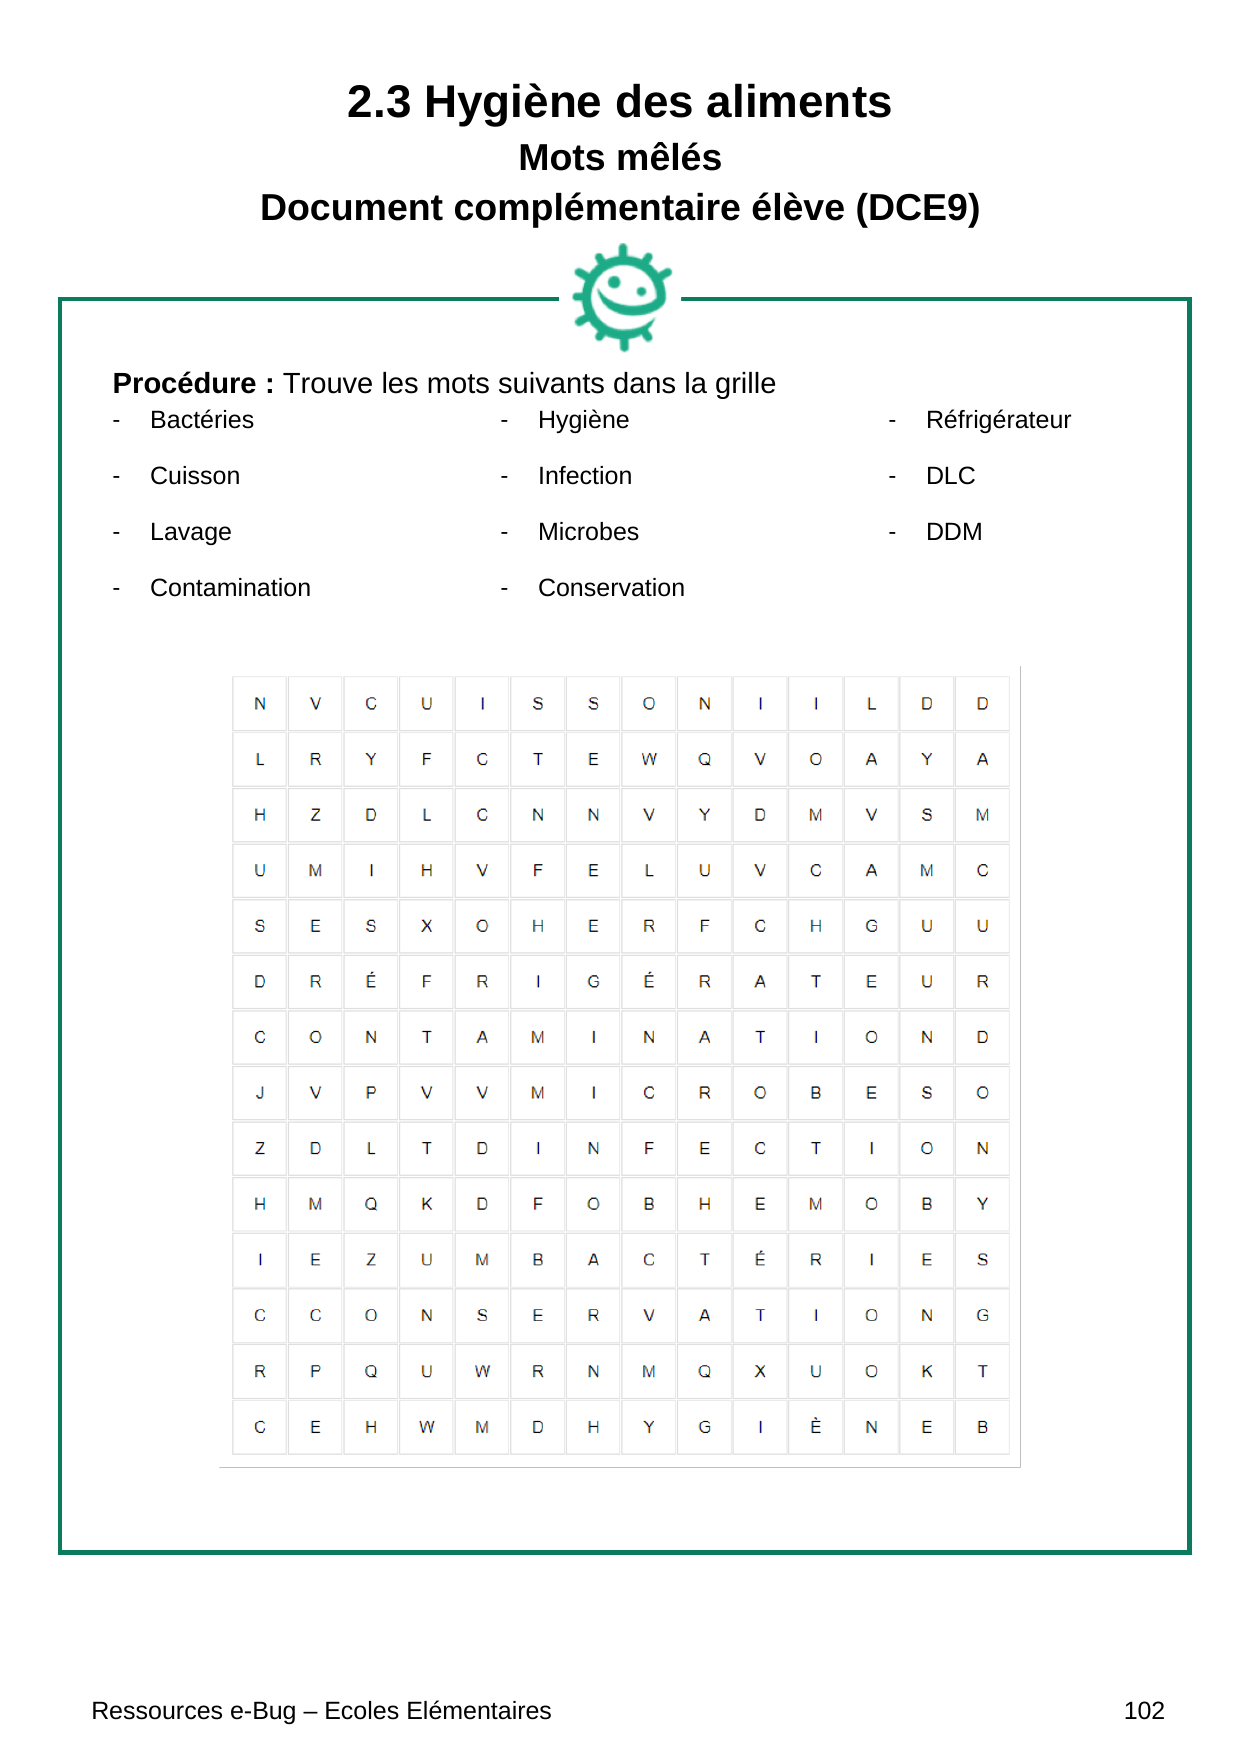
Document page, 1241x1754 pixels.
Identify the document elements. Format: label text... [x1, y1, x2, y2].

list DDM [888, 516, 1165, 546]
list Bactéries [112, 404, 389, 435]
text Procédure : Trouve les mots suivants dans la grille [112, 366, 1165, 399]
list Conservation [500, 572, 777, 602]
subtitle Mots mêlés Document complémentaire élève (DCE9) [75, 136, 1165, 228]
subtitle 2.3 Hygiène des aliments [75, 75, 1165, 128]
picture [559, 234, 682, 362]
list DLC [888, 460, 1165, 491]
list Réfrigérateur [888, 404, 1165, 435]
list Cuisson [112, 460, 389, 491]
list Hygiène [500, 404, 777, 435]
picture [219, 666, 1021, 1468]
list Contamination [112, 572, 389, 602]
list Infection [500, 460, 777, 491]
list Microbes [500, 516, 777, 546]
list Lavage [112, 516, 389, 546]
